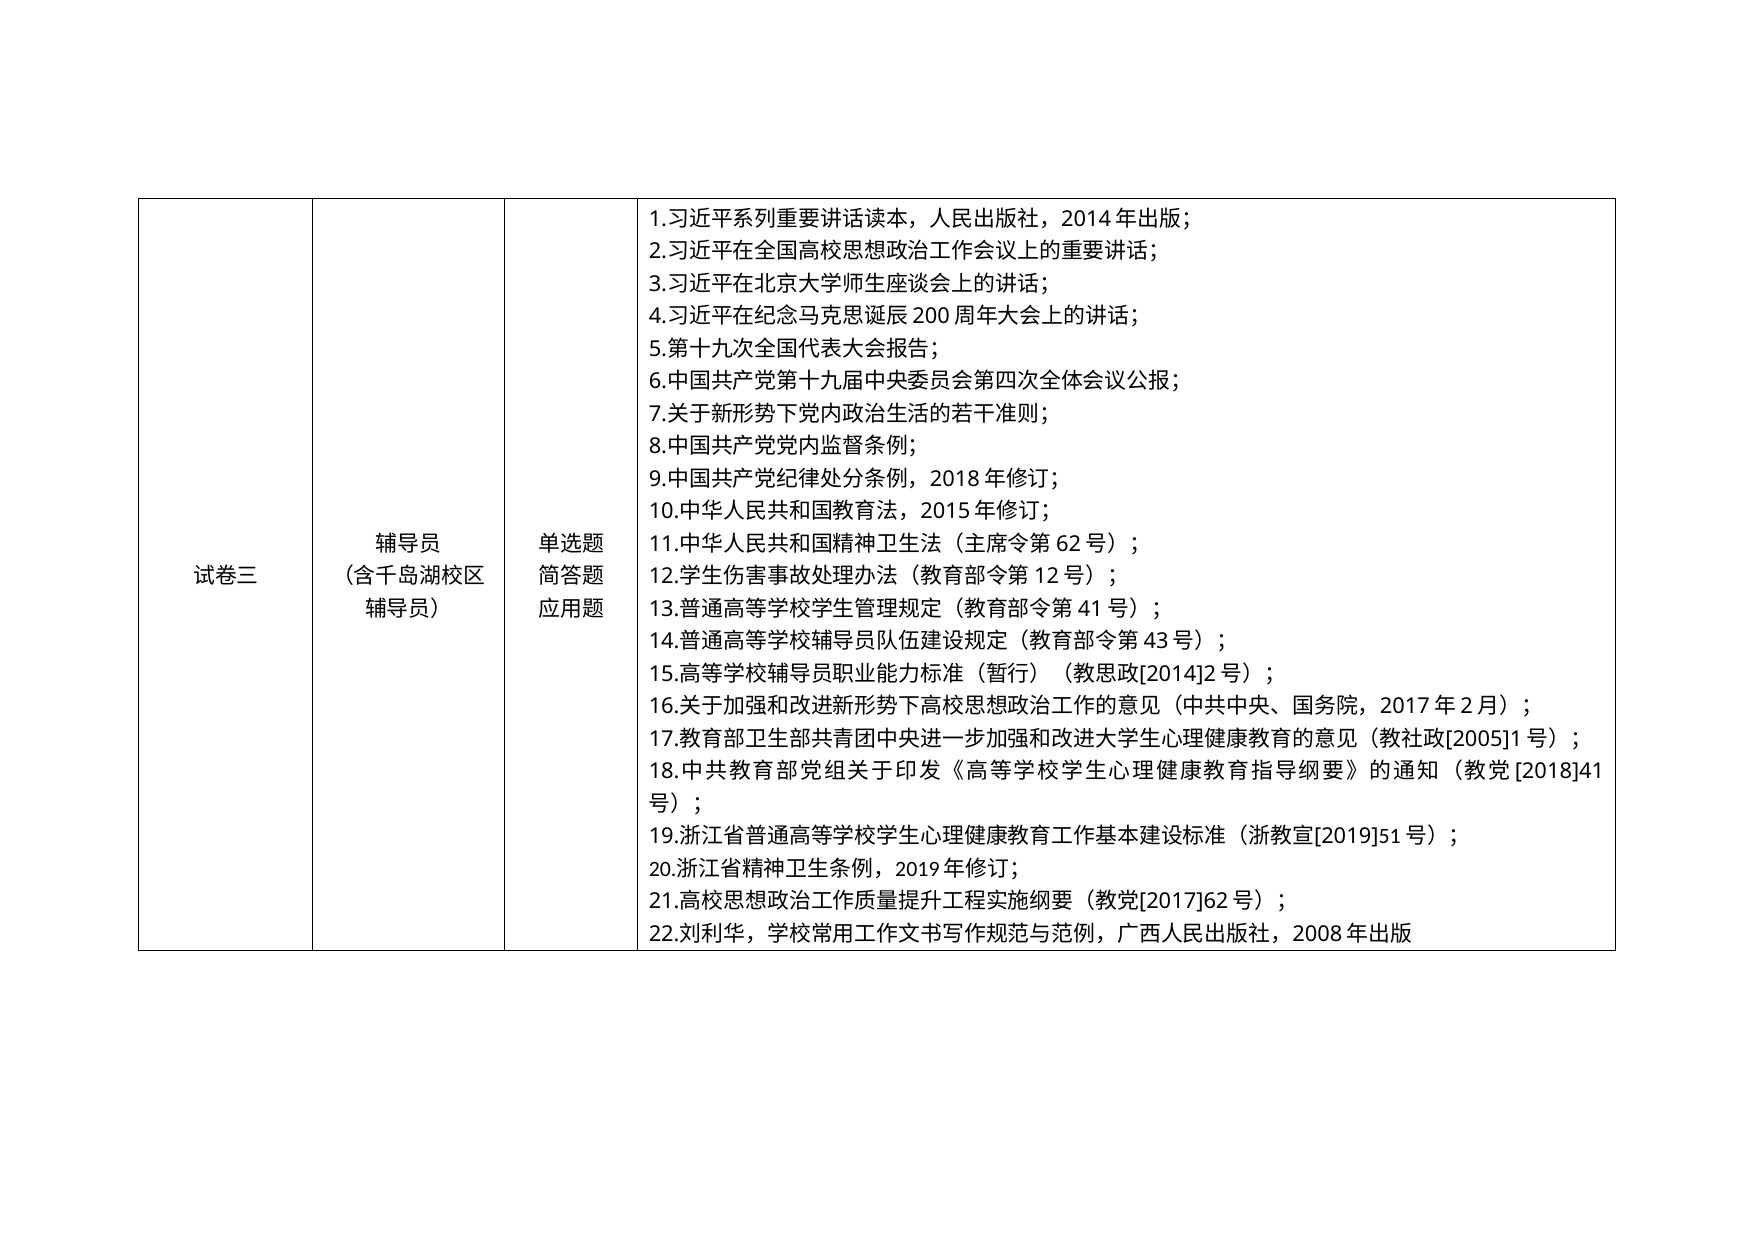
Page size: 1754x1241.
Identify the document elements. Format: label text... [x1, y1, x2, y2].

table_cell 1.习近平系列重要讲话读本，人民出版社，2014年出版； 2.习近平在全国高校思想政治工作会议上的重要讲话； 3.习近平在北京大学师生座谈会上的讲话； 4.习近平在纪念马克思诞辰200周年大会上的讲话； 5.第十九次全国代表大会报告； 6.中国共产党第十九届中央委员会第四次全体会议公报； 7.关于新形势下党内政治生活的若干准则； 8.中国共产党党内监督条例； 9.中国共产党纪律处分条例，2018年修订； 10.中华人民共和国教育法，2015年修订； 11.中华人民共和国精神卫生法（主席令第62号）； 12.学生伤害事故处理办法（教育部令第12号）； 13.普通高等学校学生管理规定（教育部令第41号）； 14.普通高等学校辅导员队伍建设规定（教育部令第43号）； 15.高等学校辅导员职业能力标准（暂行）（教思政[2014]2号）； 16.关于加强和改进新形势下高校思想政治工作的意见（中共中央、国务院，2017年2月）； 17.教育部卫生部共青团中央进一步加强和改进大学生心理健康教育的意见（教社政[2005]1号）； 18.中共教育部党组关于印发《高等学校学生心理健康教育指导纲要》的通知（教党[2018]41号）； 19.浙江省普通高等学校学生心理健康教育工作基本建设标准（浙教宣[2019]51号）； 20.浙江省精神卫生条例，2019年修订； 21.高校思想政治工作质量提升工程实施纲要（教党[2017]62号）； 22.刘利华，学校常用工作文书写作规范与范例，广西人民出版社，2008年出版 [638, 199, 1615, 950]
table_cell 试卷三 [139, 199, 312, 950]
table_cell 辅导员 （含千岛湖校区辅导员） [313, 199, 504, 950]
table_cell 单选题 简答题 应用题 [505, 199, 637, 950]
